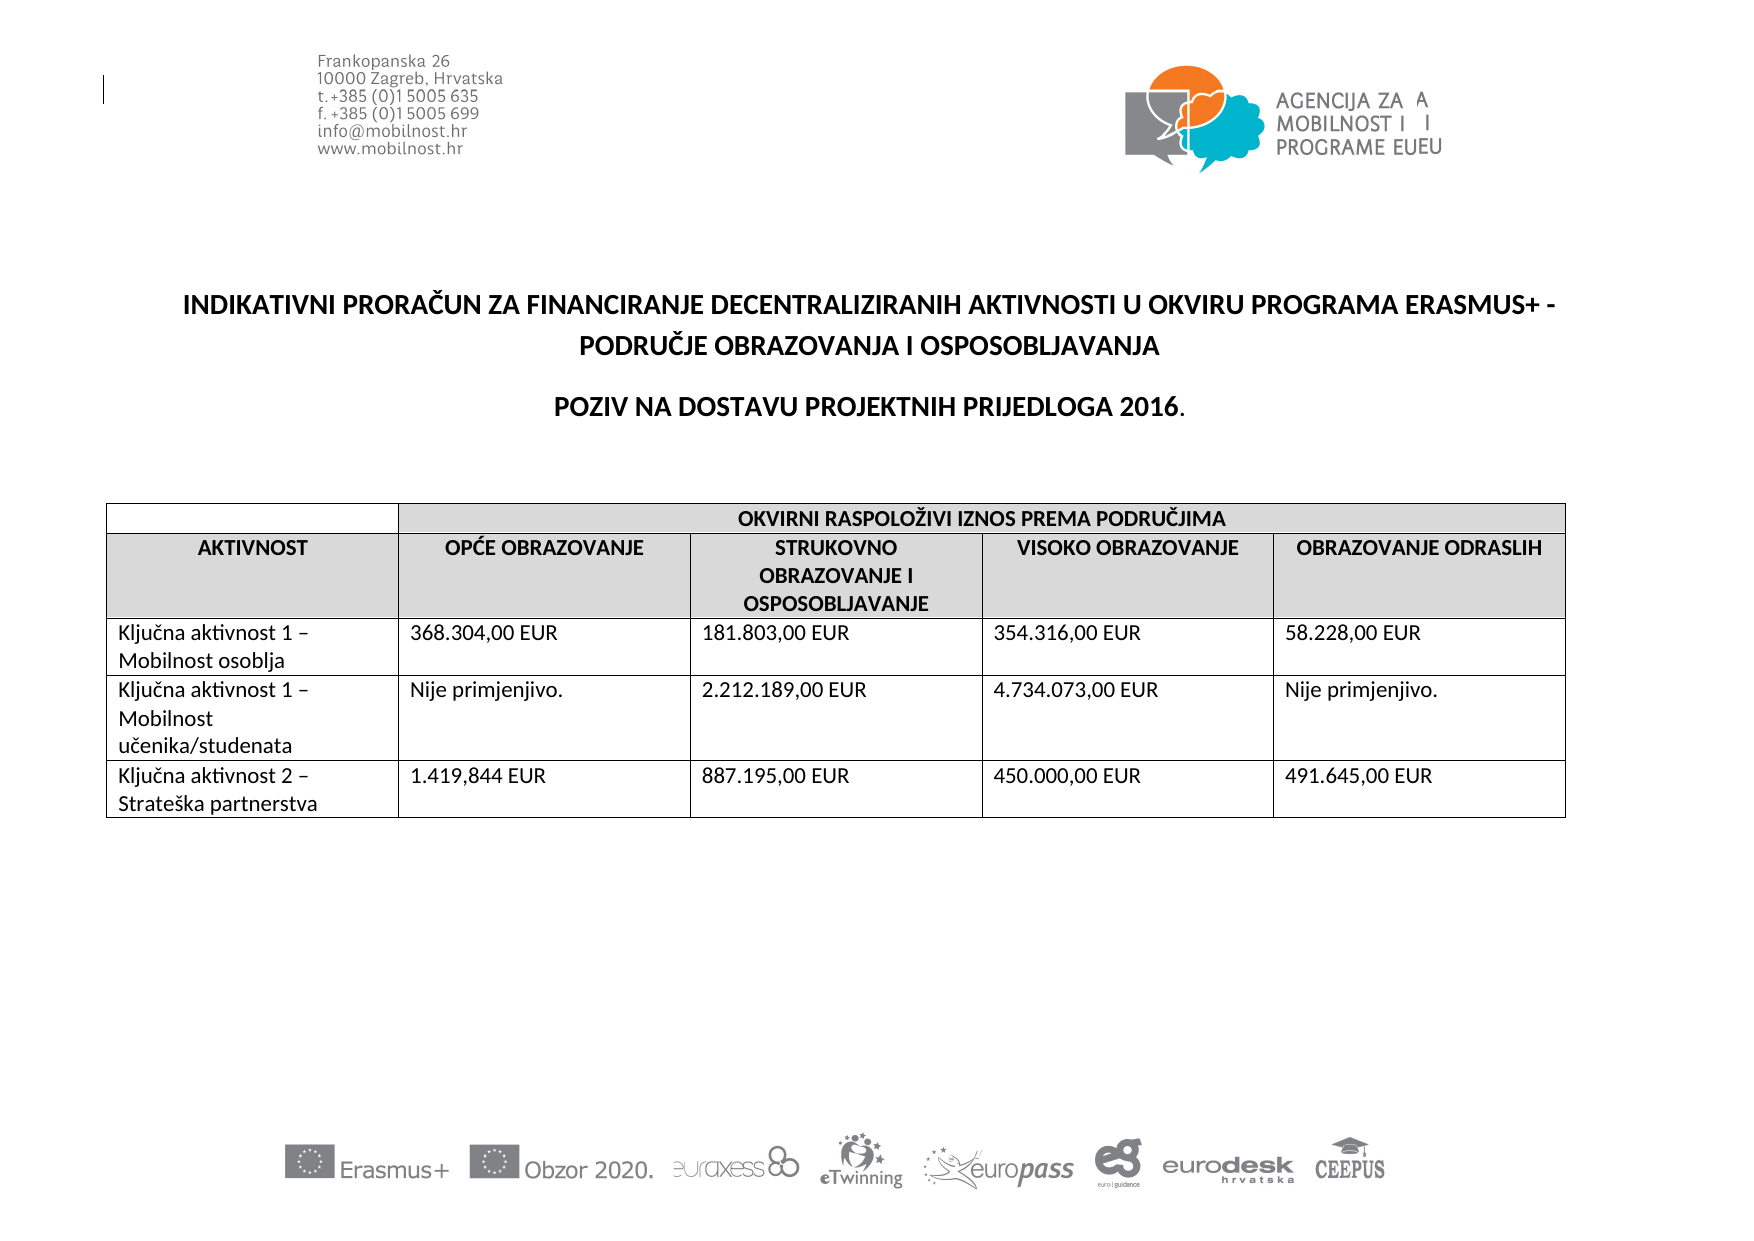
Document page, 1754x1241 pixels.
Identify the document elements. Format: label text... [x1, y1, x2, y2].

table_cell Nije primjenjivo. [399, 676, 690, 760]
table_cell 368.304,00 EUR [399, 619, 690, 674]
table_cell 887.195,00 EUR [691, 761, 982, 817]
table_cell OPĆE OBRAZOVANJE [399, 534, 690, 617]
table_cell AKTIVNOST [107, 534, 398, 617]
table_cell VISOKO OBRAZOVANJE [983, 534, 1273, 617]
table_cell 58.228,00 EUR [1274, 619, 1565, 674]
text INDIKATIVNI PRORAČUN ZA FINANCIRANJE DECENTRALIZIRANIH AKTIVNOSTI U OKVIRU PROGRAMA ERASMUS+ - PODRUČJE OBRAZOVANJA I OSPOSOBLJAVANJA [118, 286, 1621, 362]
text POZIV NA DOSTAVU PROJEKTNIH PRIJEDLOGA 2016. [118, 388, 1621, 424]
table_cell 1.419,844 EUR [399, 761, 690, 817]
table_cell STRUKOVNO OBRAZOVANJE I OSPOSOBLJAVANJE [691, 534, 982, 617]
table_header [107, 504, 398, 532]
table_cell Ključna aktivnost 2 – Strateška partnerstva [107, 761, 398, 817]
table_cell 4.734.073,00 EUR [983, 676, 1273, 760]
picture [285, 1118, 1386, 1194]
table_cell Ključna aktivnost 1 – Mobilnost učenika/studenata [107, 676, 398, 760]
table_cell 354.316,00 EUR [983, 619, 1273, 674]
picture [316, 46, 1442, 178]
table_cell Ključna aktivnost 1 – Mobilnost osoblja [107, 619, 398, 674]
table_cell 491.645,00 EUR [1274, 761, 1565, 817]
table_cell Nije primjenjivo. [1274, 676, 1565, 760]
table_cell OBRAZOVANJE ODRASLIH [1274, 534, 1565, 617]
table_cell 181.803,00 EUR [691, 619, 982, 674]
table_cell 2.212.189,00 EUR [691, 676, 982, 760]
table_header OKVIRNI RASPOLOŽIVI IZNOS PREMA PODRUČJIMA [399, 504, 1565, 532]
table_cell 450.000,00 EUR [983, 761, 1273, 817]
